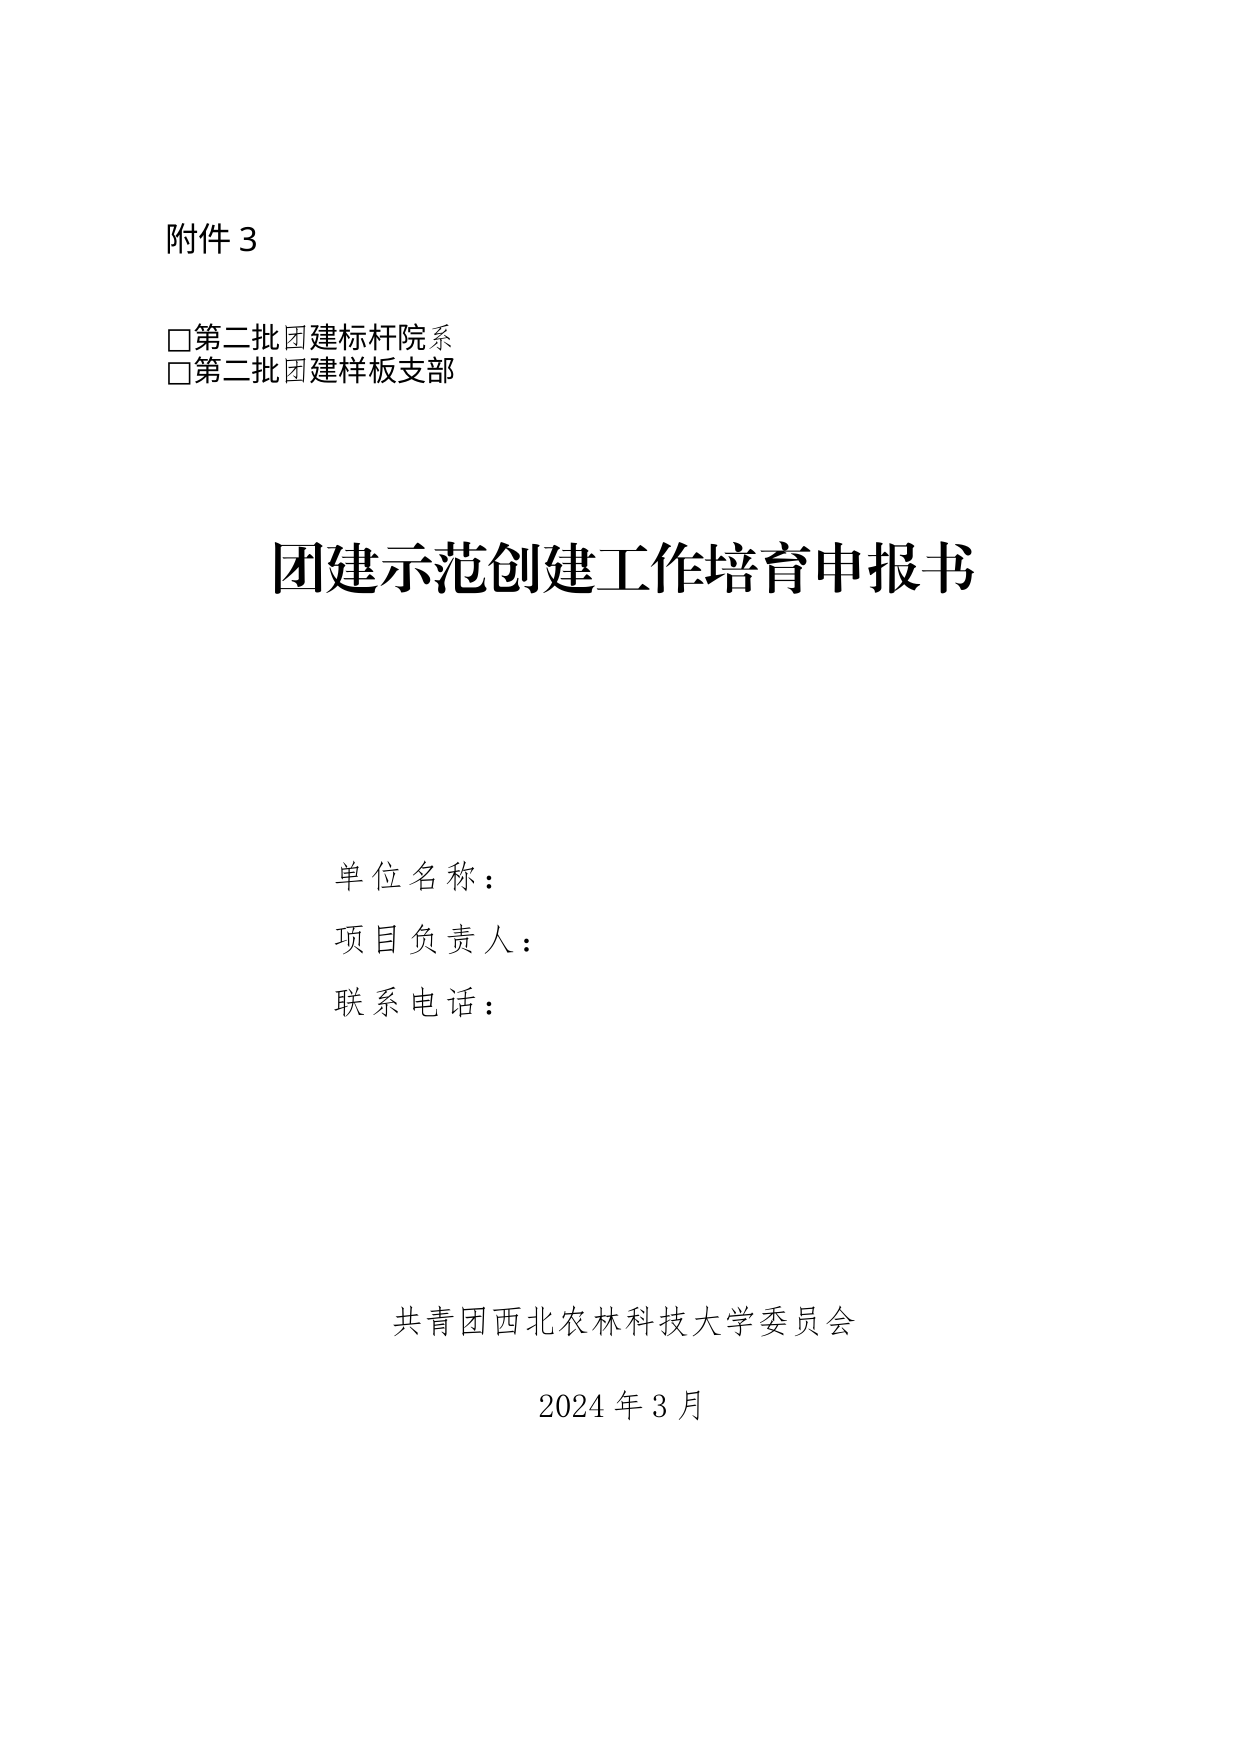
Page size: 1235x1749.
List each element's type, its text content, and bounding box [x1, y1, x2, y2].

text 2024年3月 [165, 1350, 1081, 1434]
text 项目负责人： [165, 918, 1081, 956]
text □第二批团建标杆院系 [165, 319, 1081, 352]
text 团建示范创建工作培育申报书 [165, 510, 1081, 604]
text 附件3 [165, 218, 1081, 257]
text 共青团西北农林科技大学委员会 [165, 1267, 1081, 1350]
text 联系电话： [165, 981, 1081, 1019]
text 单位名称： [165, 855, 1081, 893]
text □第二批团建样板支部 [165, 352, 1081, 386]
